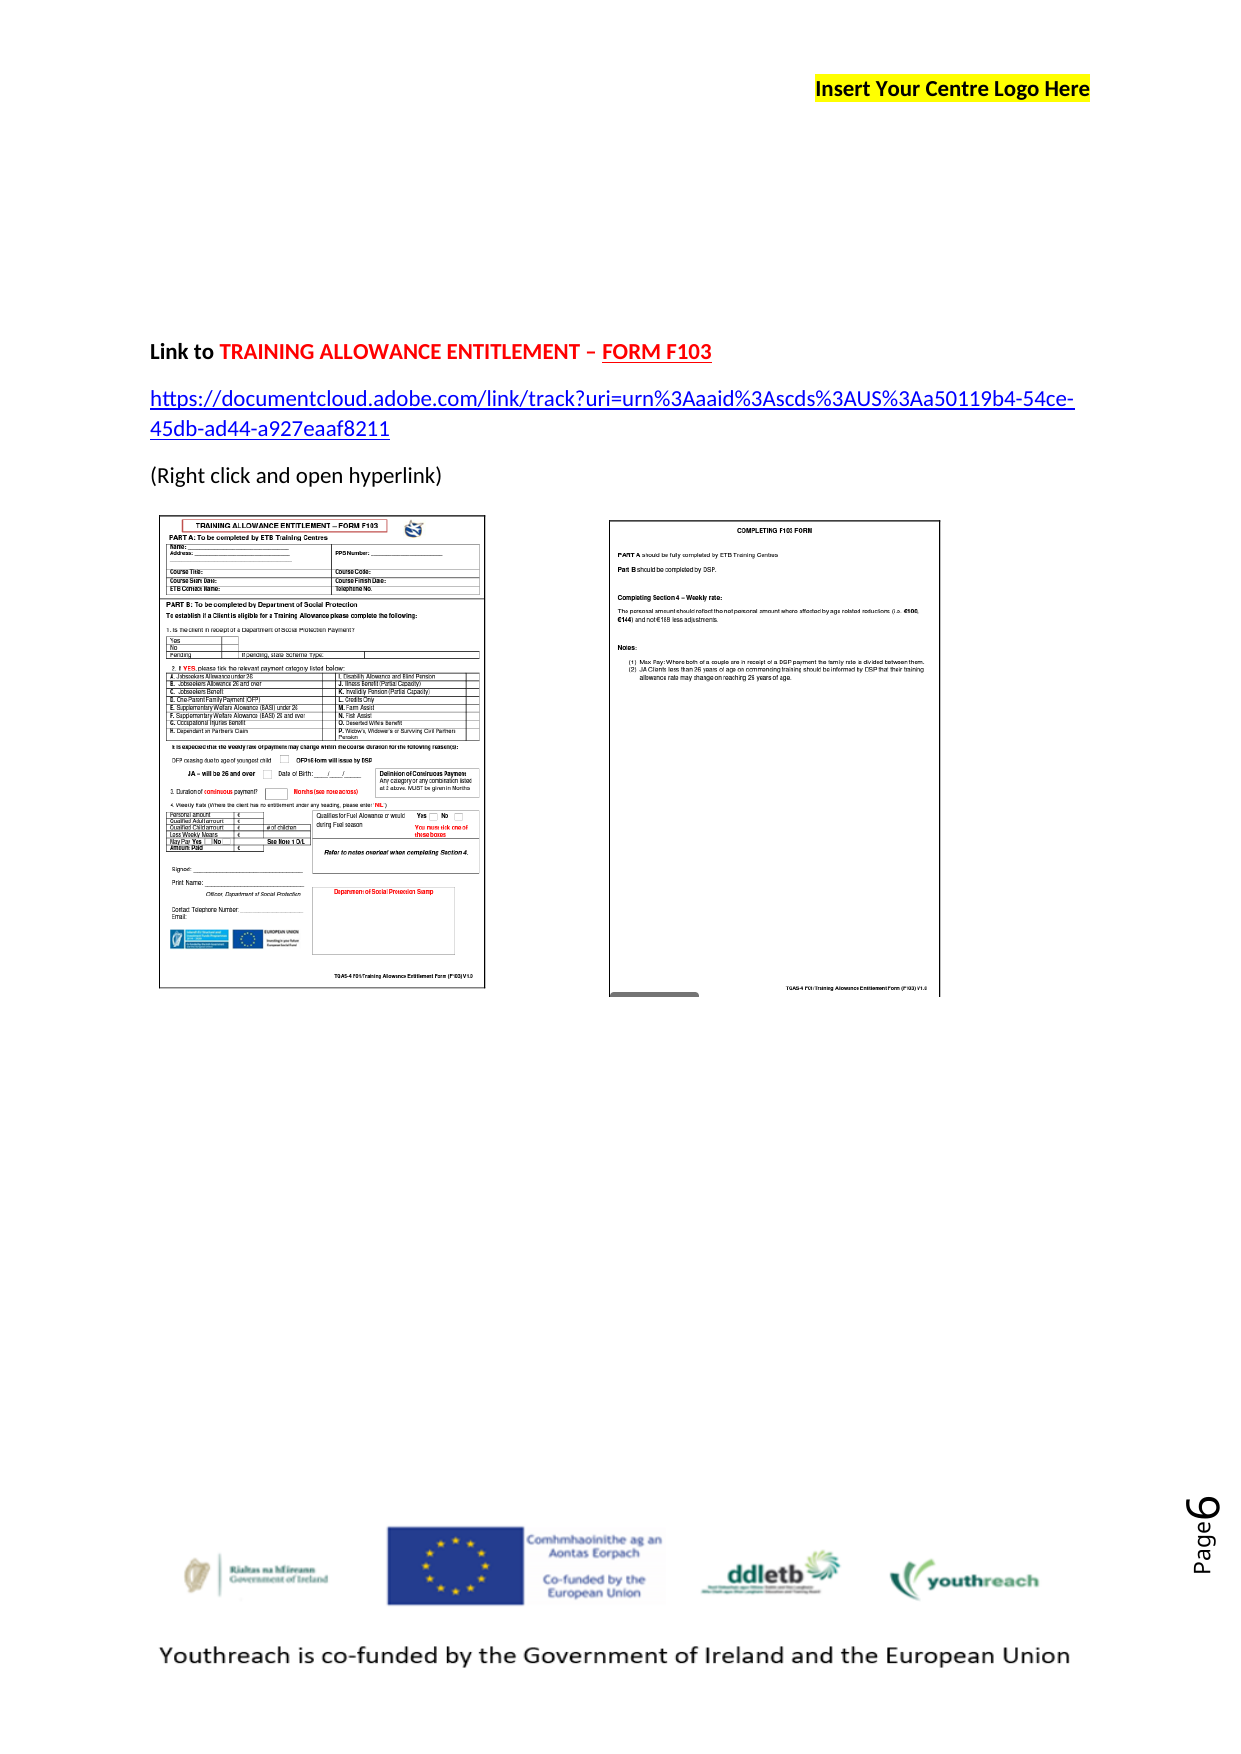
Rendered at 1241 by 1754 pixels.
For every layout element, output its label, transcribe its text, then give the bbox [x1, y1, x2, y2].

picture [150, 1505, 1091, 1681]
picture [150, 508, 493, 997]
picture [600, 515, 942, 997]
text Link to TRAINING ALLOWANCE ENTITLEMENT – FORM F103 [150, 337, 1090, 366]
text (Right click and open hyperlink) [150, 461, 1090, 489]
text https://documentcloud.adobe.com/link/track?uri=urn%3Aaaid%3Ascds%3AUS%3Aa50119b4-54ce-45db-ad44-a927eaaf8211 [150, 384, 1090, 443]
